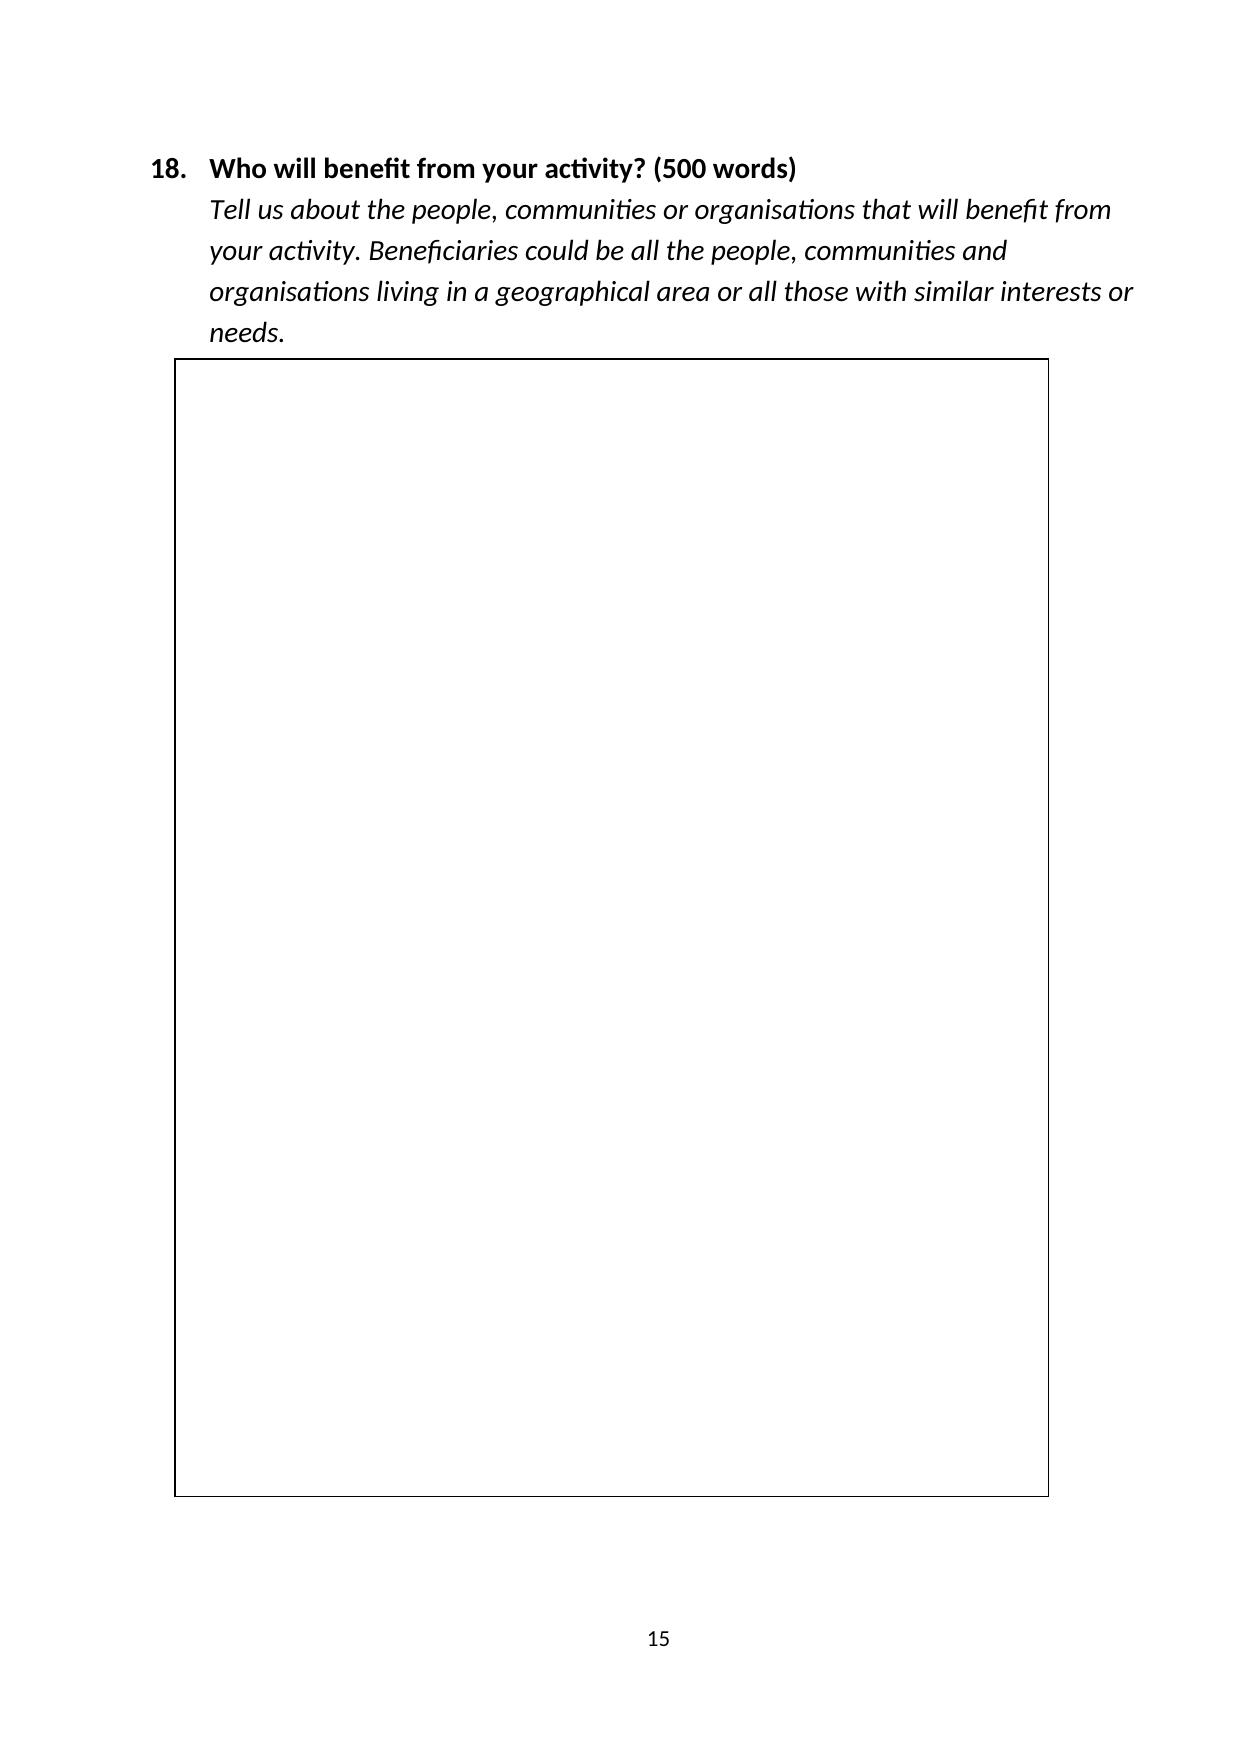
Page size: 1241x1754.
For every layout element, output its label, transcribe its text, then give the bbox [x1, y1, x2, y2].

list Who will benefit from your activity? (500 words) [150, 150, 1167, 186]
list Tell us about the people, communities or organisations that will benefit from your activity. Beneficiaries could be all the people, communities and organisations living in a geographical area or all those with similar interests or needs. [209, 191, 1167, 349]
